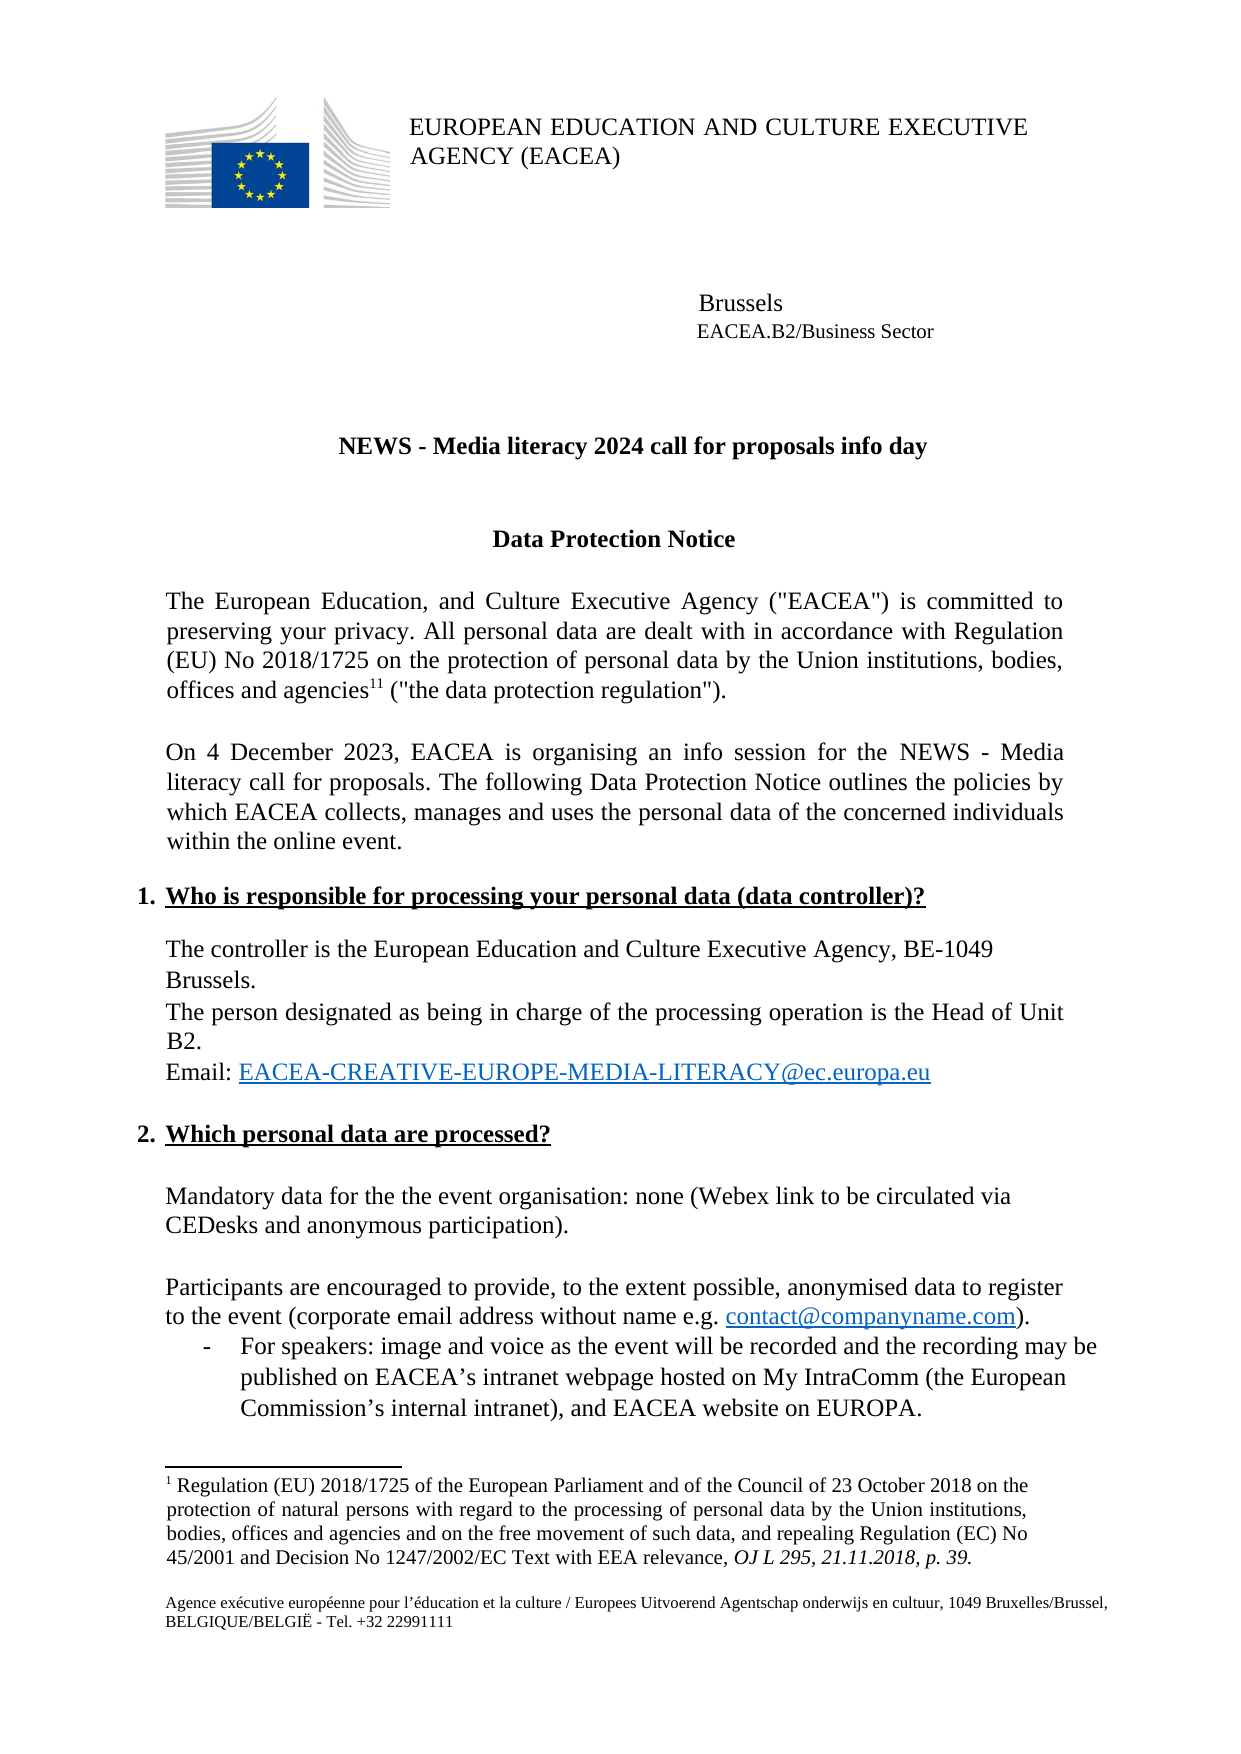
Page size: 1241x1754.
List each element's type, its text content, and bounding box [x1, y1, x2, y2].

text EUROPEAN EDUCATION AND CULTURE EXECUTIVE AGENCY (EACEA) [390, 112, 1029, 170]
text On 4 December 2023, EACEA is organising an info session for the NEWS - Media literacy call for proposals. The following Data Protection Notice outlines the policies by which EACEA collects, manages and uses the personal data of the concerned individuals within the online event. [165, 737, 1064, 855]
text Data Protection Notice [165, 524, 1063, 553]
picture [165, 97, 390, 208]
text The controller is the European Education and Culture Executive Agency, BE-1049 [165, 934, 1064, 963]
text Mandatory data for the the event organisation: none (Webex link to be circulated via CEDesks and anonymous participation). [165, 1181, 1108, 1239]
list For speakers: image and voice as the event will be recorded and the recording may be published on EACEA’s intranet webpage hosted on My IntraComm (the European Commission’s internal intranet), and EACEA website on EUROPA. [203, 1331, 1108, 1422]
list Participants are encouraged to provide, to the extent possible, anonymised data to register to the event (corporate email address without name e.g. contact@companyname.com). [165, 1272, 1064, 1330]
text Brussels [698, 288, 1108, 317]
text Brussels. [165, 965, 1064, 994]
list Who is responsible for processing your personal data (data controller)? [137, 881, 1108, 910]
text The person designated as being in charge of the processing operation is the Head of Unit B2. [165, 997, 1064, 1055]
text Email: EACEA-CREATIVE-EUROPE-MEDIA-LITERACY@ec.europa.eu [165, 1057, 1029, 1086]
text EACEA.B2/Business Sector [697, 319, 1065, 343]
list Which personal data are processed? [137, 1119, 1108, 1148]
text The European Education, and Culture Executive Agency ("EACEA") is committed to preserving your privacy. All personal data are dealt with in accordance with Regulation (EU) No 2018/1725 on the protection of personal data by the Union institutions, bodies, offices and agencies1 ("the data protection regulation"). [165, 586, 1064, 704]
text NEWS - Media literacy 2024 call for proposals info day [164, 431, 1108, 491]
